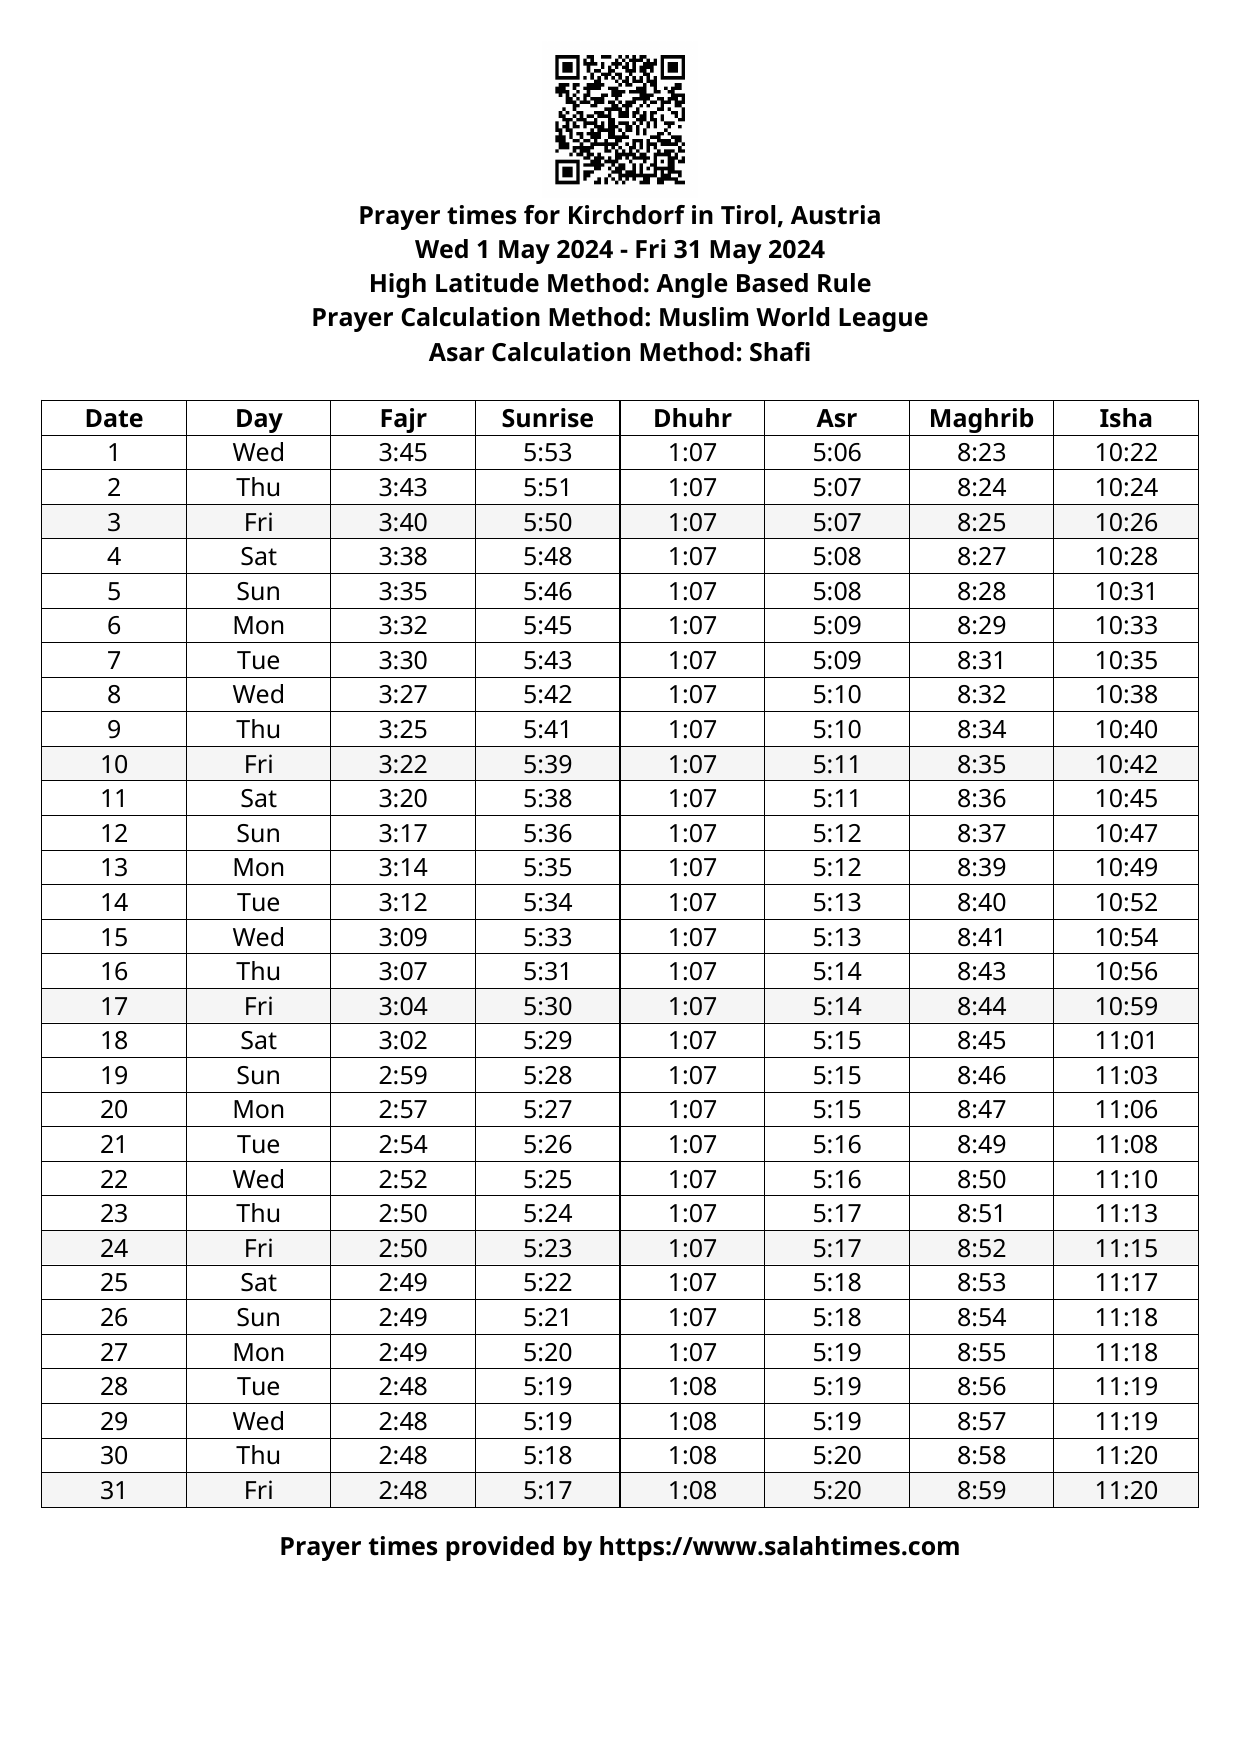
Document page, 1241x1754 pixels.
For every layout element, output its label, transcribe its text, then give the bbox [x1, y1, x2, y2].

table_cell 5:15 [765, 1024, 909, 1057]
table_cell 8:49 [910, 1127, 1053, 1161]
table_cell Tue [187, 1127, 330, 1161]
table_cell 5:16 [765, 1162, 909, 1195]
table_cell 1:07 [621, 1127, 764, 1161]
table_cell 10:33 [1054, 609, 1198, 642]
table_cell 5:09 [765, 609, 909, 642]
table_cell 22 [42, 1162, 186, 1195]
table_cell 5:09 [765, 643, 909, 677]
table_cell 5:31 [476, 954, 619, 988]
table_cell Wed [187, 436, 330, 469]
table_cell 5:42 [476, 678, 619, 711]
table_cell 3:32 [331, 609, 475, 642]
table_cell 1:07 [621, 816, 764, 849]
table_cell 5:18 [765, 1300, 909, 1334]
table_cell 10:54 [1054, 920, 1198, 953]
table_cell 1:07 [621, 1231, 764, 1264]
table_cell Sat [187, 1266, 330, 1299]
table_cell 5:14 [765, 954, 909, 988]
table_cell 5:11 [765, 747, 909, 780]
table_cell 5:19 [765, 1369, 909, 1403]
table_cell 5:10 [765, 712, 909, 746]
table_cell 10:31 [1054, 574, 1198, 607]
table_cell 5:07 [765, 505, 909, 538]
table_cell 13 [42, 851, 186, 884]
table_cell 28 [42, 1369, 186, 1403]
table_cell 8:58 [910, 1439, 1053, 1472]
table_cell 5:24 [476, 1196, 619, 1230]
table_cell 11:15 [1054, 1231, 1198, 1264]
table_cell Thu [187, 1439, 330, 1472]
table_cell 5:45 [476, 609, 619, 642]
table_cell 10 [42, 747, 186, 780]
table_cell Thu [187, 712, 330, 746]
table_cell 1:07 [621, 436, 764, 469]
table_cell 5:18 [765, 1266, 909, 1299]
table_cell 1:07 [621, 1335, 764, 1368]
table_cell 2:48 [331, 1473, 475, 1507]
table_cell 3:07 [331, 954, 475, 988]
table_cell 2:59 [331, 1058, 475, 1092]
table_cell 2:49 [331, 1335, 475, 1368]
table_cell 6 [42, 609, 186, 642]
table_cell 5:53 [476, 436, 619, 469]
table_cell 1:07 [621, 954, 764, 988]
table_cell 10:28 [1054, 539, 1198, 573]
table_cell 11:20 [1054, 1473, 1198, 1507]
table_cell 10:24 [1054, 470, 1198, 504]
table_cell 8:51 [910, 1196, 1053, 1230]
table_cell 5:07 [765, 470, 909, 504]
table_cell 31 [42, 1473, 186, 1507]
table_cell 3 [42, 505, 186, 538]
table_cell Fri [187, 1473, 330, 1507]
table_cell 8:40 [910, 885, 1053, 919]
table_cell 10:38 [1054, 678, 1198, 711]
table_cell 8:28 [910, 574, 1053, 607]
table_cell 5:16 [765, 1127, 909, 1161]
table_cell 12 [42, 816, 186, 849]
table_cell 1:08 [621, 1473, 764, 1507]
table_cell Mon [187, 609, 330, 642]
table_cell 11:13 [1054, 1196, 1198, 1230]
table_cell 1:07 [621, 1093, 764, 1126]
table_cell 11:18 [1054, 1335, 1198, 1368]
table_cell 8:57 [910, 1404, 1053, 1437]
table_cell 3:04 [331, 989, 475, 1022]
table_cell 5:13 [765, 920, 909, 953]
table_cell 5:29 [476, 1024, 619, 1057]
table_cell 1:07 [621, 505, 764, 538]
table_header Isha [1054, 401, 1198, 434]
table_cell 2:48 [331, 1369, 475, 1403]
table_cell 8:23 [910, 436, 1053, 469]
table_cell 11:17 [1054, 1266, 1198, 1299]
table_cell 1:07 [621, 851, 764, 884]
table_cell 1:07 [621, 920, 764, 953]
table_cell 2:52 [331, 1162, 475, 1195]
table_cell 8:36 [910, 781, 1053, 815]
table_cell 3:38 [331, 539, 475, 573]
table_cell 1:07 [621, 539, 764, 573]
table_cell 8:41 [910, 920, 1053, 953]
table_cell 5:06 [765, 436, 909, 469]
table_cell Wed [187, 1162, 330, 1195]
table_cell 2 [42, 470, 186, 504]
table_cell 1:07 [621, 712, 764, 746]
table_cell 3:09 [331, 920, 475, 953]
table_cell 11:03 [1054, 1058, 1198, 1092]
table_cell 2:50 [331, 1231, 475, 1264]
table_header Date [42, 401, 186, 434]
table_cell 1 [42, 436, 186, 469]
table_header Dhuhr [621, 401, 764, 434]
table_cell 10:59 [1054, 989, 1198, 1022]
table_cell Sat [187, 781, 330, 815]
table_cell 5:41 [476, 712, 619, 746]
table_cell 5:18 [476, 1439, 619, 1472]
table_cell Fri [187, 505, 330, 538]
table_cell 3:43 [331, 470, 475, 504]
table_cell Sun [187, 816, 330, 849]
table_cell 2:57 [331, 1093, 475, 1126]
table_cell Mon [187, 1093, 330, 1126]
table_cell 11:19 [1054, 1404, 1198, 1437]
table_cell Sun [187, 1058, 330, 1092]
table_cell 5:30 [476, 989, 619, 1022]
table_cell 5:21 [476, 1300, 619, 1334]
table_cell 10:56 [1054, 954, 1198, 988]
table_cell 2:48 [331, 1404, 475, 1437]
table_cell 1:07 [621, 574, 764, 607]
table_cell Thu [187, 954, 330, 988]
table_cell 1:07 [621, 678, 764, 711]
table_cell Thu [187, 470, 330, 504]
table_cell 1:07 [621, 1266, 764, 1299]
table_cell 5:28 [476, 1058, 619, 1092]
table_cell Tue [187, 885, 330, 919]
picture [542, 41, 699, 198]
table_header Fajr [331, 401, 475, 434]
table_header Sunrise [476, 401, 619, 434]
table_cell 5:23 [476, 1231, 619, 1264]
table_cell 8:47 [910, 1093, 1053, 1126]
text Wed 1 May 2024 - Fri 31 May 2024 [42, 232, 1198, 266]
table_cell 2:48 [331, 1439, 475, 1472]
table_cell 5:10 [765, 678, 909, 711]
table_cell 3:02 [331, 1024, 475, 1057]
table_cell 10:49 [1054, 851, 1198, 884]
table_cell 10:40 [1054, 712, 1198, 746]
table_cell 3:30 [331, 643, 475, 677]
table_cell 8:35 [910, 747, 1053, 780]
table_cell 8:50 [910, 1162, 1053, 1195]
table_cell 5:33 [476, 920, 619, 953]
table_cell 5:12 [765, 851, 909, 884]
table_cell 8:45 [910, 1024, 1053, 1057]
table_cell 5:15 [765, 1058, 909, 1092]
table_cell 1:07 [621, 885, 764, 919]
table_cell 8:55 [910, 1335, 1053, 1368]
table_cell Fri [187, 989, 330, 1022]
text Asar Calculation Method: Shafi [42, 334, 1198, 368]
table_cell 1:07 [621, 747, 764, 780]
table_cell 11:19 [1054, 1369, 1198, 1403]
table_cell 5:51 [476, 470, 619, 504]
table_cell 11 [42, 781, 186, 815]
table_cell 11:08 [1054, 1127, 1198, 1161]
table_cell 5:12 [765, 816, 909, 849]
table_cell 23 [42, 1196, 186, 1230]
table_cell 16 [42, 954, 186, 988]
table_cell 2:49 [331, 1300, 475, 1334]
table_cell 8:46 [910, 1058, 1053, 1092]
table_cell Wed [187, 1404, 330, 1437]
table_cell 5:17 [765, 1196, 909, 1230]
table_cell 8:52 [910, 1231, 1053, 1264]
table_cell 5:15 [765, 1093, 909, 1126]
table_cell 27 [42, 1335, 186, 1368]
table_cell 20 [42, 1093, 186, 1126]
table_header Day [187, 401, 330, 434]
table_cell 10:35 [1054, 643, 1198, 677]
table_cell 8 [42, 678, 186, 711]
table_cell Fri [187, 1231, 330, 1264]
table_cell 3:27 [331, 678, 475, 711]
table_cell 8:24 [910, 470, 1053, 504]
table_cell 5:48 [476, 539, 619, 573]
table_cell Tue [187, 1369, 330, 1403]
table_cell 8:43 [910, 954, 1053, 988]
text Prayer times provided by https://www.salahtimes.com [42, 1528, 1198, 1563]
table_cell 1:07 [621, 781, 764, 815]
table_cell Sat [187, 1024, 330, 1057]
table_cell 5:13 [765, 885, 909, 919]
table_cell 3:12 [331, 885, 475, 919]
table_cell 1:07 [621, 1300, 764, 1334]
table_cell 19 [42, 1058, 186, 1092]
table_cell 3:40 [331, 505, 475, 538]
table_cell 4 [42, 539, 186, 573]
table_cell 1:08 [621, 1369, 764, 1403]
table_cell 1:07 [621, 989, 764, 1022]
table_cell Thu [187, 1196, 330, 1230]
table_cell 8:32 [910, 678, 1053, 711]
table_cell 5:20 [765, 1439, 909, 1472]
table_cell 11:06 [1054, 1093, 1198, 1126]
table_cell 1:08 [621, 1404, 764, 1437]
table_cell Wed [187, 678, 330, 711]
table_cell 21 [42, 1127, 186, 1161]
table_cell 8:39 [910, 851, 1053, 884]
table_cell 5:17 [476, 1473, 619, 1507]
table_cell Mon [187, 1335, 330, 1368]
table_cell 5:50 [476, 505, 619, 538]
table_header Maghrib [910, 401, 1053, 434]
table_cell 5:22 [476, 1266, 619, 1299]
table_cell 1:08 [621, 1439, 764, 1472]
table_cell 11:18 [1054, 1300, 1198, 1334]
table_cell 8:53 [910, 1266, 1053, 1299]
table_cell Mon [187, 851, 330, 884]
table_cell 18 [42, 1024, 186, 1057]
table_cell 11:10 [1054, 1162, 1198, 1195]
table_cell 5:14 [765, 989, 909, 1022]
table_cell 10:52 [1054, 885, 1198, 919]
table_cell 8:59 [910, 1473, 1053, 1507]
table_cell 5:19 [476, 1369, 619, 1403]
table_cell 8:34 [910, 712, 1053, 746]
table_cell 8:56 [910, 1369, 1053, 1403]
table_cell 8:25 [910, 505, 1053, 538]
table_cell 3:25 [331, 712, 475, 746]
table_cell 30 [42, 1439, 186, 1472]
table_cell 1:07 [621, 1162, 764, 1195]
table_cell 5:36 [476, 816, 619, 849]
table_cell 3:17 [331, 816, 475, 849]
table_cell 5:19 [476, 1404, 619, 1437]
table_cell 8:27 [910, 539, 1053, 573]
table_cell 1:07 [621, 643, 764, 677]
table_cell 3:35 [331, 574, 475, 607]
table_cell 5:27 [476, 1093, 619, 1126]
table_cell 10:47 [1054, 816, 1198, 849]
table_cell 5:39 [476, 747, 619, 780]
text High Latitude Method: Angle Based Rule [42, 266, 1198, 300]
table_cell Sun [187, 574, 330, 607]
table_cell 8:31 [910, 643, 1053, 677]
table_cell 3:20 [331, 781, 475, 815]
table_cell 8:54 [910, 1300, 1053, 1334]
table_cell Fri [187, 747, 330, 780]
table_cell 25 [42, 1266, 186, 1299]
table_cell 5:34 [476, 885, 619, 919]
table_cell 5:35 [476, 851, 619, 884]
table_cell 15 [42, 920, 186, 953]
table_cell 24 [42, 1231, 186, 1264]
table_cell 8:37 [910, 816, 1053, 849]
table_cell 11:01 [1054, 1024, 1198, 1057]
table_header Asr [765, 401, 909, 434]
table_cell 3:45 [331, 436, 475, 469]
table_cell 5:26 [476, 1127, 619, 1161]
table_cell 5:19 [765, 1404, 909, 1437]
table_cell 26 [42, 1300, 186, 1334]
table_cell Sat [187, 539, 330, 573]
table_cell 1:07 [621, 1024, 764, 1057]
text Prayer times for Kirchdorf in Tirol, Austria [42, 198, 1198, 232]
table_cell 5:08 [765, 539, 909, 573]
table_cell 5:11 [765, 781, 909, 815]
table_cell 3:14 [331, 851, 475, 884]
table_cell 2:50 [331, 1196, 475, 1230]
table_cell 11:20 [1054, 1439, 1198, 1472]
table_cell 1:07 [621, 609, 764, 642]
table_cell 17 [42, 989, 186, 1022]
table_cell 5:25 [476, 1162, 619, 1195]
table_cell 5:19 [765, 1335, 909, 1368]
table_cell 2:49 [331, 1266, 475, 1299]
table_cell 10:26 [1054, 505, 1198, 538]
table_cell 5 [42, 574, 186, 607]
table_cell 29 [42, 1404, 186, 1437]
table_cell Wed [187, 920, 330, 953]
table_cell 5:20 [476, 1335, 619, 1368]
table_cell 5:38 [476, 781, 619, 815]
table_cell 3:22 [331, 747, 475, 780]
text Prayer Calculation Method: Muslim World League [42, 300, 1198, 334]
table_cell 5:20 [765, 1473, 909, 1507]
table_cell 1:07 [621, 1058, 764, 1092]
table_cell Tue [187, 643, 330, 677]
table_cell 5:08 [765, 574, 909, 607]
table_cell 2:54 [331, 1127, 475, 1161]
table_cell 14 [42, 885, 186, 919]
table_cell Sun [187, 1300, 330, 1334]
table_cell 1:07 [621, 1196, 764, 1230]
table_cell 9 [42, 712, 186, 746]
table_cell 5:43 [476, 643, 619, 677]
table_cell 5:17 [765, 1231, 909, 1264]
table_cell 10:45 [1054, 781, 1198, 815]
table_cell 1:07 [621, 470, 764, 504]
table_cell 10:22 [1054, 436, 1198, 469]
table_cell 8:29 [910, 609, 1053, 642]
table_cell 8:44 [910, 989, 1053, 1022]
table_cell 7 [42, 643, 186, 677]
table_cell 10:42 [1054, 747, 1198, 780]
table_cell 5:46 [476, 574, 619, 607]
